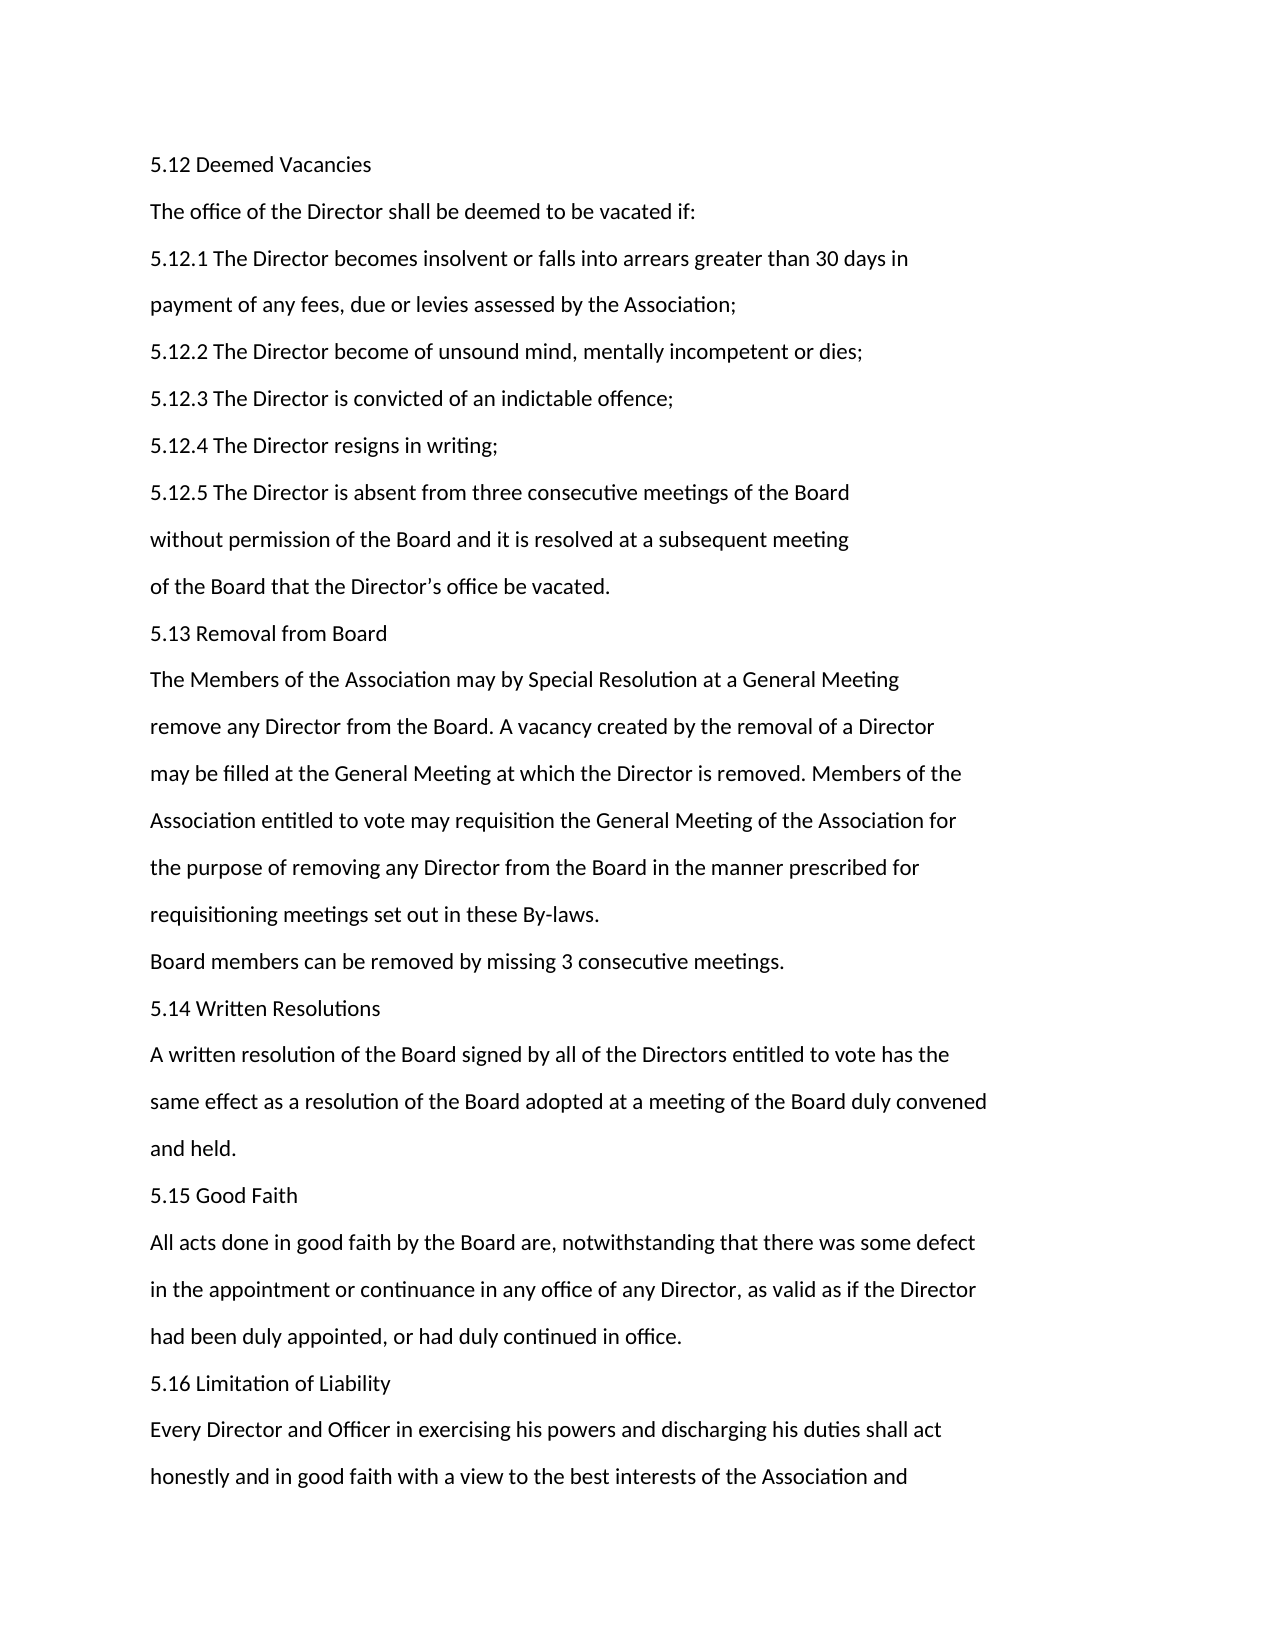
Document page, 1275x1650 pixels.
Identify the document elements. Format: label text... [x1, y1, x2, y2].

text the purpose of removing any Director from the Board in the manner prescribed for [150, 853, 1125, 881]
text payment of any fees, due or levies assessed by the Association; [150, 291, 1125, 319]
text honestly and in good faith with a view to the best interests of the Association and [150, 1462, 1125, 1491]
text of the Board that the Director’s office be vacated. [150, 572, 1125, 600]
text 5.15 Good Faith [150, 1181, 1125, 1209]
text 5.12.2 The Director become of unsound mind, mentally incompetent or dies; [150, 337, 1125, 366]
text had been duly appointed, or had duly continued in office. [150, 1322, 1125, 1350]
text requisitioning meetings set out in these By-laws. [150, 900, 1125, 928]
text remove any Director from the Board. A vacancy created by the removal of a Director [150, 712, 1125, 741]
text 5.12.1 The Director becomes insolvent or falls into arrears greater than 30 days in [150, 244, 1125, 272]
text The Members of the Association may by Special Resolution at a General Meeting [150, 666, 1125, 694]
text Every Director and Officer in exercising his powers and discharging his duties shall act [150, 1416, 1125, 1444]
text Association entitled to vote may requisition the General Meeting of the Association for [150, 806, 1125, 834]
text 5.14 Written Resolutions [150, 994, 1125, 1022]
text All acts done in good faith by the Board are, notwithstanding that there was some defect [150, 1228, 1125, 1256]
text in the appointment or continuance in any office of any Director, as valid as if the Director [150, 1275, 1125, 1303]
text A written resolution of the Board signed by all of the Directors entitled to vote has the [150, 1041, 1125, 1069]
text and held. [150, 1134, 1125, 1162]
text Board members can be removed by missing 3 consecutive meetings. [150, 947, 1125, 975]
text may be filled at the General Meeting at which the Director is removed. Members of the [150, 759, 1125, 787]
text 5.12.4 The Director resigns in writing; [150, 431, 1125, 459]
text 5.12.5 The Director is absent from three consecutive meetings of the Board [150, 478, 1125, 506]
text 5.16 Limitation of Liability [150, 1369, 1125, 1397]
text without permission of the Board and it is resolved at a subsequent meeting [150, 525, 1125, 553]
text same effect as a resolution of the Board adopted at a meeting of the Board duly convened [150, 1087, 1125, 1116]
text The office of the Director shall be deemed to be vacated if: [150, 197, 1125, 225]
text 5.12.3 The Director is convicted of an indictable offence; [150, 384, 1125, 412]
text 5.13 Removal from Board [150, 619, 1125, 647]
text 5.12 Deemed Vacancies [150, 150, 1125, 178]
